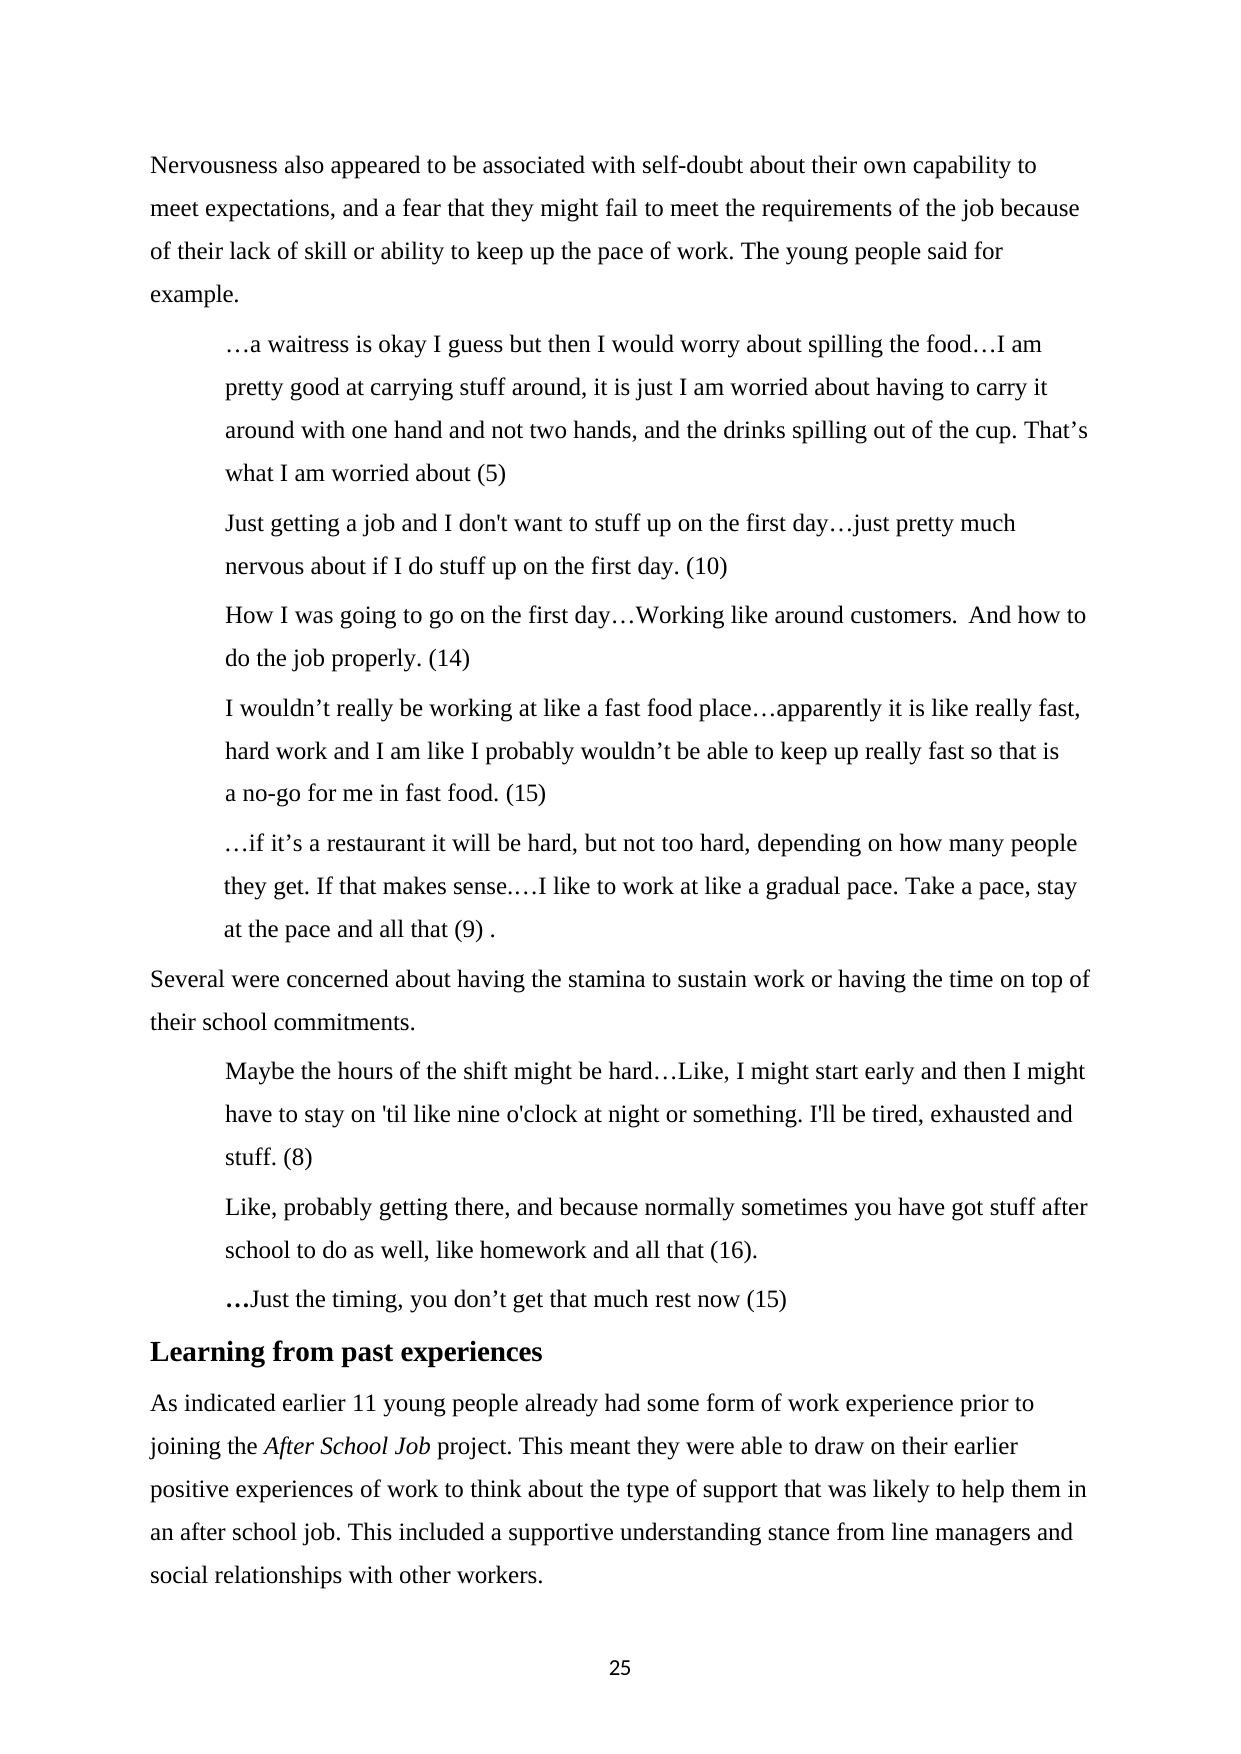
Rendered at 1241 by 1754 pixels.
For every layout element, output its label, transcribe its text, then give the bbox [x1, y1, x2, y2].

text Maybe the hours of the shift might be hard…Like, I might start early and then I might have to stay on 'til like nine o'clock at night or something. I'll be tired, exhausted and stuff. (8) [225, 1056, 1103, 1171]
text Nervousness also appeared to be associated with self-doubt about their own capability to meet expectations, and a fear that they might fail to meet the requirements of the job because of their lack of skill or ability to keep up the pace of work. The young people said for example. [150, 150, 1084, 308]
text As indicated earlier 11 young people already had some form of work experience prior to joining the After School Job project. This meant they were able to draw on their earlier positive experiences of work to think about the type of support that was likely to help them in an after school job. This included a supportive understanding stance from line managers and social relationships with other workers. [150, 1388, 1089, 1589]
text Just getting a job and I don't want to stuff up on the first day…just pretty much nervous about if I do stuff up on the first day. (10) [225, 508, 1080, 579]
text …Just the timing, you don’t get that much rest now (15) [225, 1284, 1103, 1313]
text Like, probably getting there, and because normally sometimes you have got stuff after school to do as well, like homework and all that (16). [225, 1192, 1103, 1264]
text a no-go for me in fast food. (15) [225, 779, 1103, 807]
text …a waitress is okay I guess but then I would worry about spilling the food…I am pretty good at carrying stuff around, it is just I am worried about having to carry it around with one hand and not two hands, and the drinks spilling out of the cup. That’s what I am worried about (5) [225, 329, 1096, 487]
text …if it’s a restaurant it will be hard, but not too hard, depending on how many people they get. If that makes sense.…I like to work at like a gradual pace. Take a pace, stay at the pace and all that (9) . [224, 828, 1078, 943]
text Learning from past experiences [150, 1334, 1103, 1367]
text Several were concerned about having the stamina to sustain work or having the time on top of their school commitments. [150, 964, 1091, 1036]
text How I was going to go on the first day…Working like around customers. And how to do the job properly. (14) [225, 600, 1103, 672]
text I wouldn’t really be working at like a fast food place…apparently it is like really fast, hard work and I am like I probably wouldn’t be able to keep up really fast so that is [225, 693, 1103, 764]
